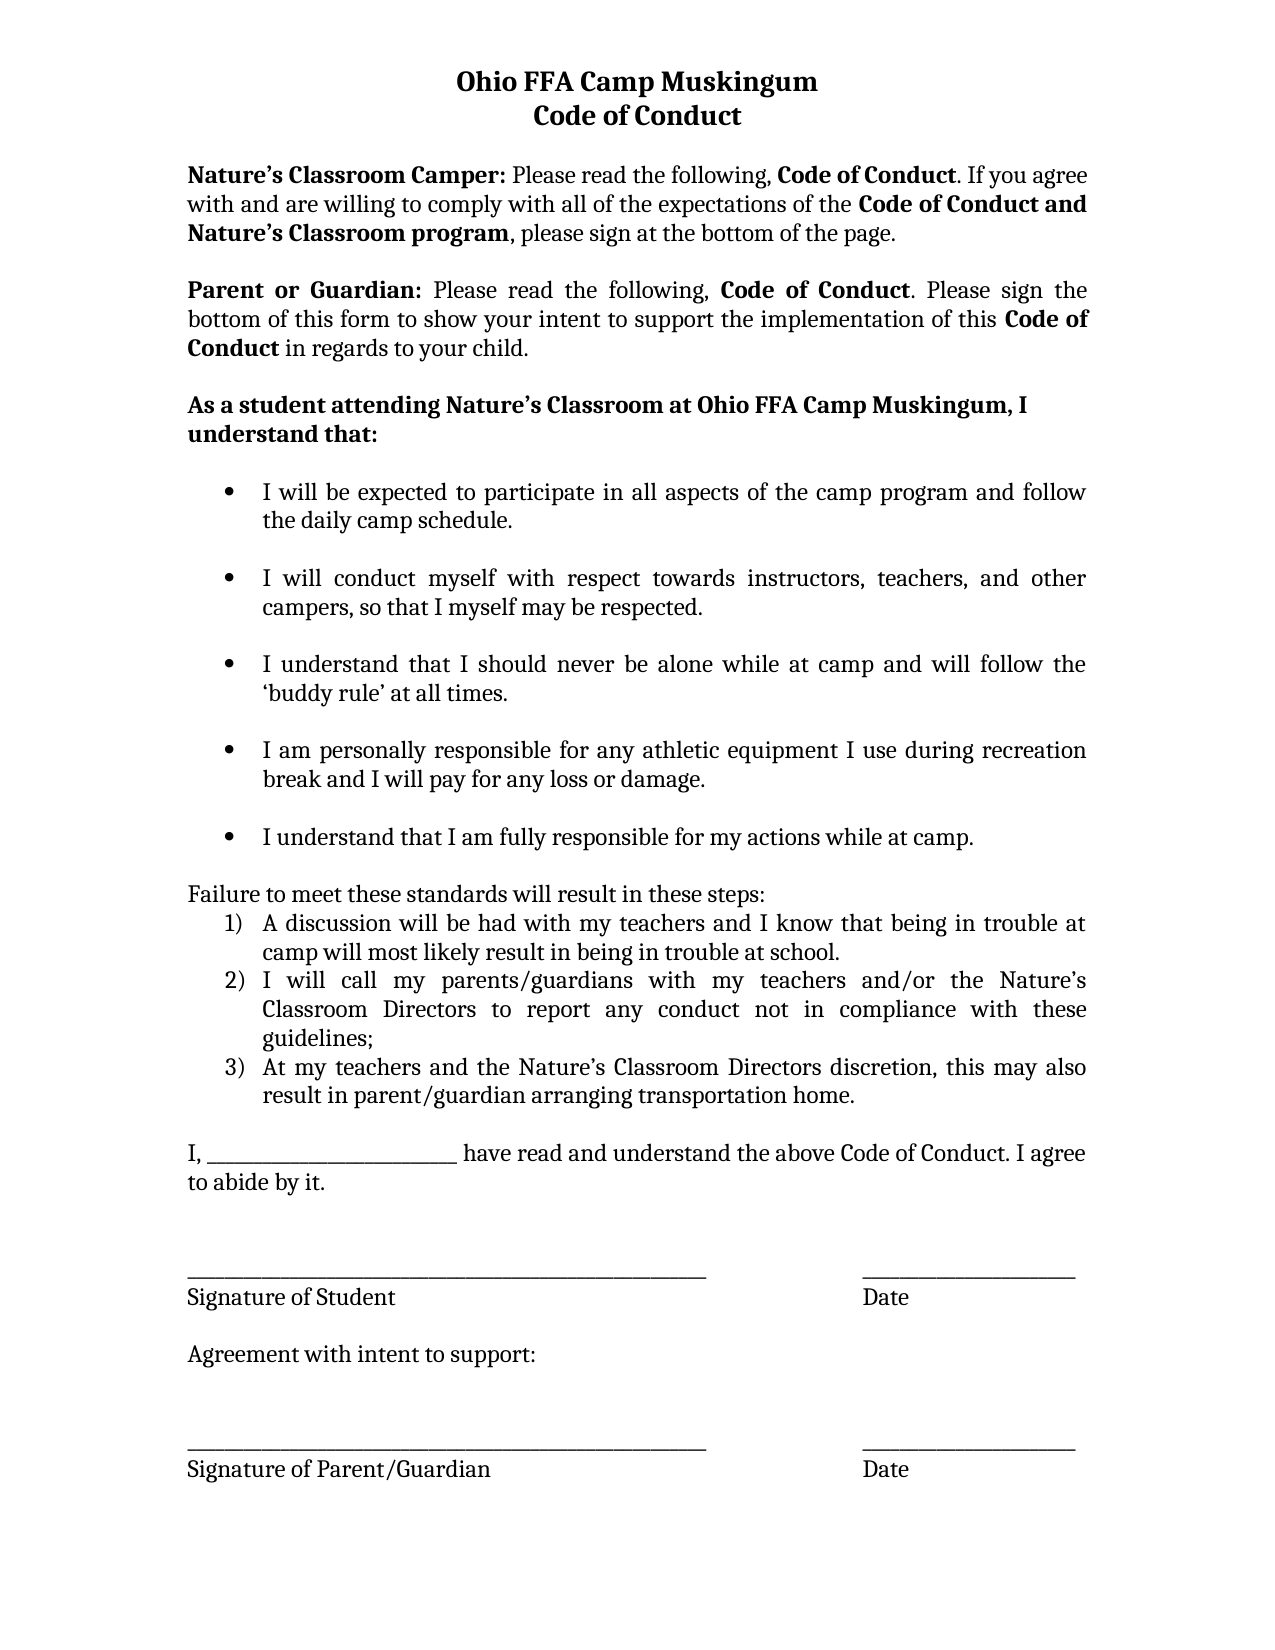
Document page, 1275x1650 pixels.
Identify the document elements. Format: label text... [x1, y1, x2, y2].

list I understand that I am fully responsible for my actions while at camp. [225, 823, 1087, 851]
text As a student attending Nature’s Classroom at Ohio FFA Camp Muskingum, I understand that: [187, 391, 1087, 449]
text I, ___________________________ have read and understand the above Code of Conduct. I agree to abide by it. [187, 1139, 1087, 1196]
subtitle Code of Conduct [187, 99, 1087, 133]
text ________________________________________________________ _______________________ [187, 1426, 1087, 1455]
list I will be expected to participate in all aspects of the camp program and follow the daily camp schedule. [225, 478, 1087, 535]
text Ohio FFA Camp Muskingum [187, 66, 1087, 99]
list At my teachers and the Nature’s Classroom Directors discretion, this may also result in parent/guardian arranging transportation home. [225, 1053, 1087, 1110]
list I will conduct myself with respect towards instructors, teachers, and other campers, so that I myself may be respected. [225, 564, 1087, 621]
list I am personally responsible for any athletic equipment I use during recreation break and I will pay for any loss or damage. [225, 736, 1087, 794]
list I understand that I should never be alone while at camp and will follow the ‘buddy rule’ at all times. [225, 650, 1087, 708]
text ________________________________________________________ _______________________ [187, 1254, 1087, 1283]
list I will call my parents/guardians with my teachers and/or the Nature’s Classroom Directors to report any conduct not in compliance with these guidelines; [225, 966, 1087, 1053]
text Parent or Guardian: Please read the following, Code of Conduct. Please sign the bottom of this form to show your intent to support the implementation of this Code of Conduct in regards to your child. [187, 276, 1087, 363]
text Agreement with intent to support: [187, 1340, 1087, 1369]
text Failure to meet these standards will result in these steps: [187, 880, 1087, 909]
text Signature of Student Date [187, 1283, 1087, 1311]
text Nature’s Classroom Camper: Please read the following, Code of Conduct. If you agree with and are willing to comply with all of the expectations of the Code of Conduct and Nature’s Classroom program, please sign at the bottom of the page. [187, 161, 1087, 248]
text Signature of Parent/Guardian Date [187, 1455, 1087, 1484]
list A discussion will be had with my teachers and I know that being in trouble at camp will most likely result in being in trouble at school. [225, 909, 1087, 966]
